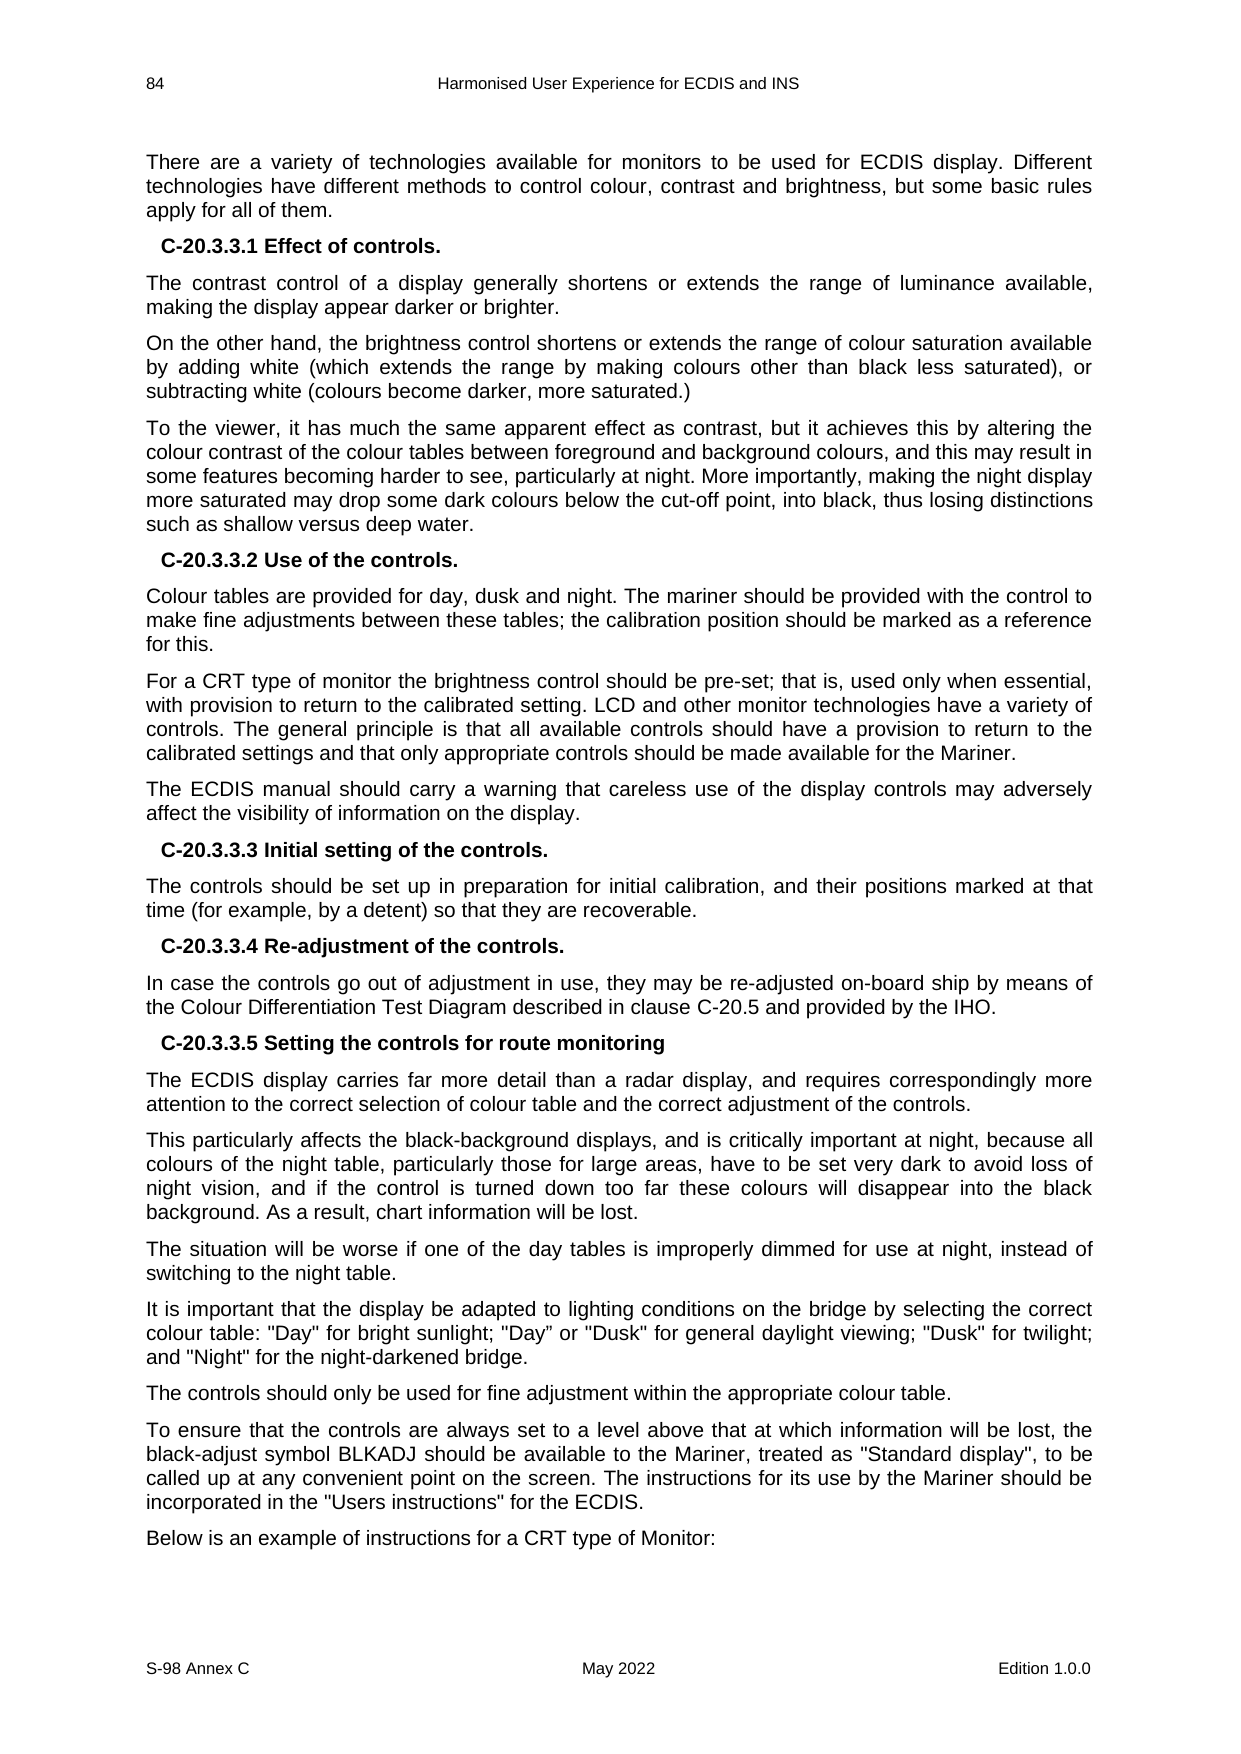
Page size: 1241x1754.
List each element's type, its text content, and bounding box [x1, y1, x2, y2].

text On the other hand, the brightness control shortens or extends the range of colour saturation available by adding white (which extends the range by making colours other than black less saturated), or subtracting white (colours become darker, more saturated.) [146, 331, 1094, 403]
text To the viewer, it has much the same apparent effect as contrast, but it achieves this by altering the colour contrast of the colour tables between foreground and background colours, and this may result in some features becoming harder to see, particularly at night. More importantly, making the night display more saturated may drop some dark colours below the cut-off point, into black, thus losing distinctions such as shallow versus deep water. [146, 416, 1094, 535]
text It is important that the display be adapted to lighting conditions on the bridge by selecting the correct colour table: "Day" for bright sunlight; "Day” or "Dusk" for general daylight viewing; "Dusk" for twilight; and "Night" for the night-darkened bridge. [146, 1297, 1094, 1369]
text The controls should only be used for fine adjustment within the appropriate colour table. [146, 1381, 1094, 1405]
text The situation will be worse if one of the day tables is improperly dimmed for use at night, instead of switching to the night table. [146, 1236, 1094, 1284]
text Colour tables are provided for day, dusk and night. The mariner should be provided with the control to make fine adjustments between these tables; the calibration position should be marked as a reference for this. [146, 584, 1094, 656]
text The controls should be set up in preparation for initial calibration, and their positions marked at that time (for example, by a detent) so that they are recoverable. [146, 874, 1094, 922]
subtitle Re-adjustment of the controls. [161, 934, 1094, 958]
text The ECDIS display carries far more detail than a radar display, and requires correspondingly more attention to the correct selection of colour table and the correct adjustment of the controls. [146, 1068, 1094, 1116]
text The contrast control of a display generally shortens or extends the range of luminance available, making the display appear darker or brighter. [146, 271, 1094, 319]
text This particularly affects the black-background displays, and is critically important at night, because all colours of the night table, particularly those for large areas, have to be set very dark to avoid loss of night vision, and if the control is turned down too far these colours will disappear into the black background. As a result, chart information will be lost. [146, 1128, 1094, 1224]
text There are a variety of technologies available for monitors to be used for ECDIS display. Different technologies have different methods to control colour, contrast and brightness, but some basic rules apply for all of them. [146, 150, 1094, 222]
text In case the controls go out of adjustment in use, they may be re-adjusted on-board ship by means of the Colour Differentiation Test Diagram described in clause C-20.5 and provided by the IHO. [146, 971, 1094, 1019]
text To ensure that the controls are always set to a level above that at which information will be lost, the black-adjust symbol BLKADJ should be available to the Mariner, treated as "Standard display", to be called up at any convenient point on the screen. The instructions for its use by the Mariner should be incorporated in the "Users instructions" for the ECDIS. [146, 1418, 1094, 1513]
text Below is an example of instructions for a CRT type of Monitor: [146, 1526, 1094, 1550]
subtitle Use of the controls. [161, 548, 1094, 572]
text For a CRT type of monitor the brightness control should be pre-set; that is, used only when essential, with provision to return to the calibrated setting. LCD and other monitor technologies have a variety of controls. The general principle is that all available controls should have a provision to return to the calibrated settings and that only appropriate controls should be made available for the Mariner. [146, 669, 1094, 764]
text The ECDIS manual should carry a warning that careless use of the display controls may adversely affect the visibility of information on the display. [146, 777, 1094, 825]
subtitle Effect of controls. [161, 234, 1094, 258]
subtitle Initial setting of the controls. [161, 837, 1094, 861]
subtitle Setting the controls for route monitoring [161, 1031, 1094, 1055]
